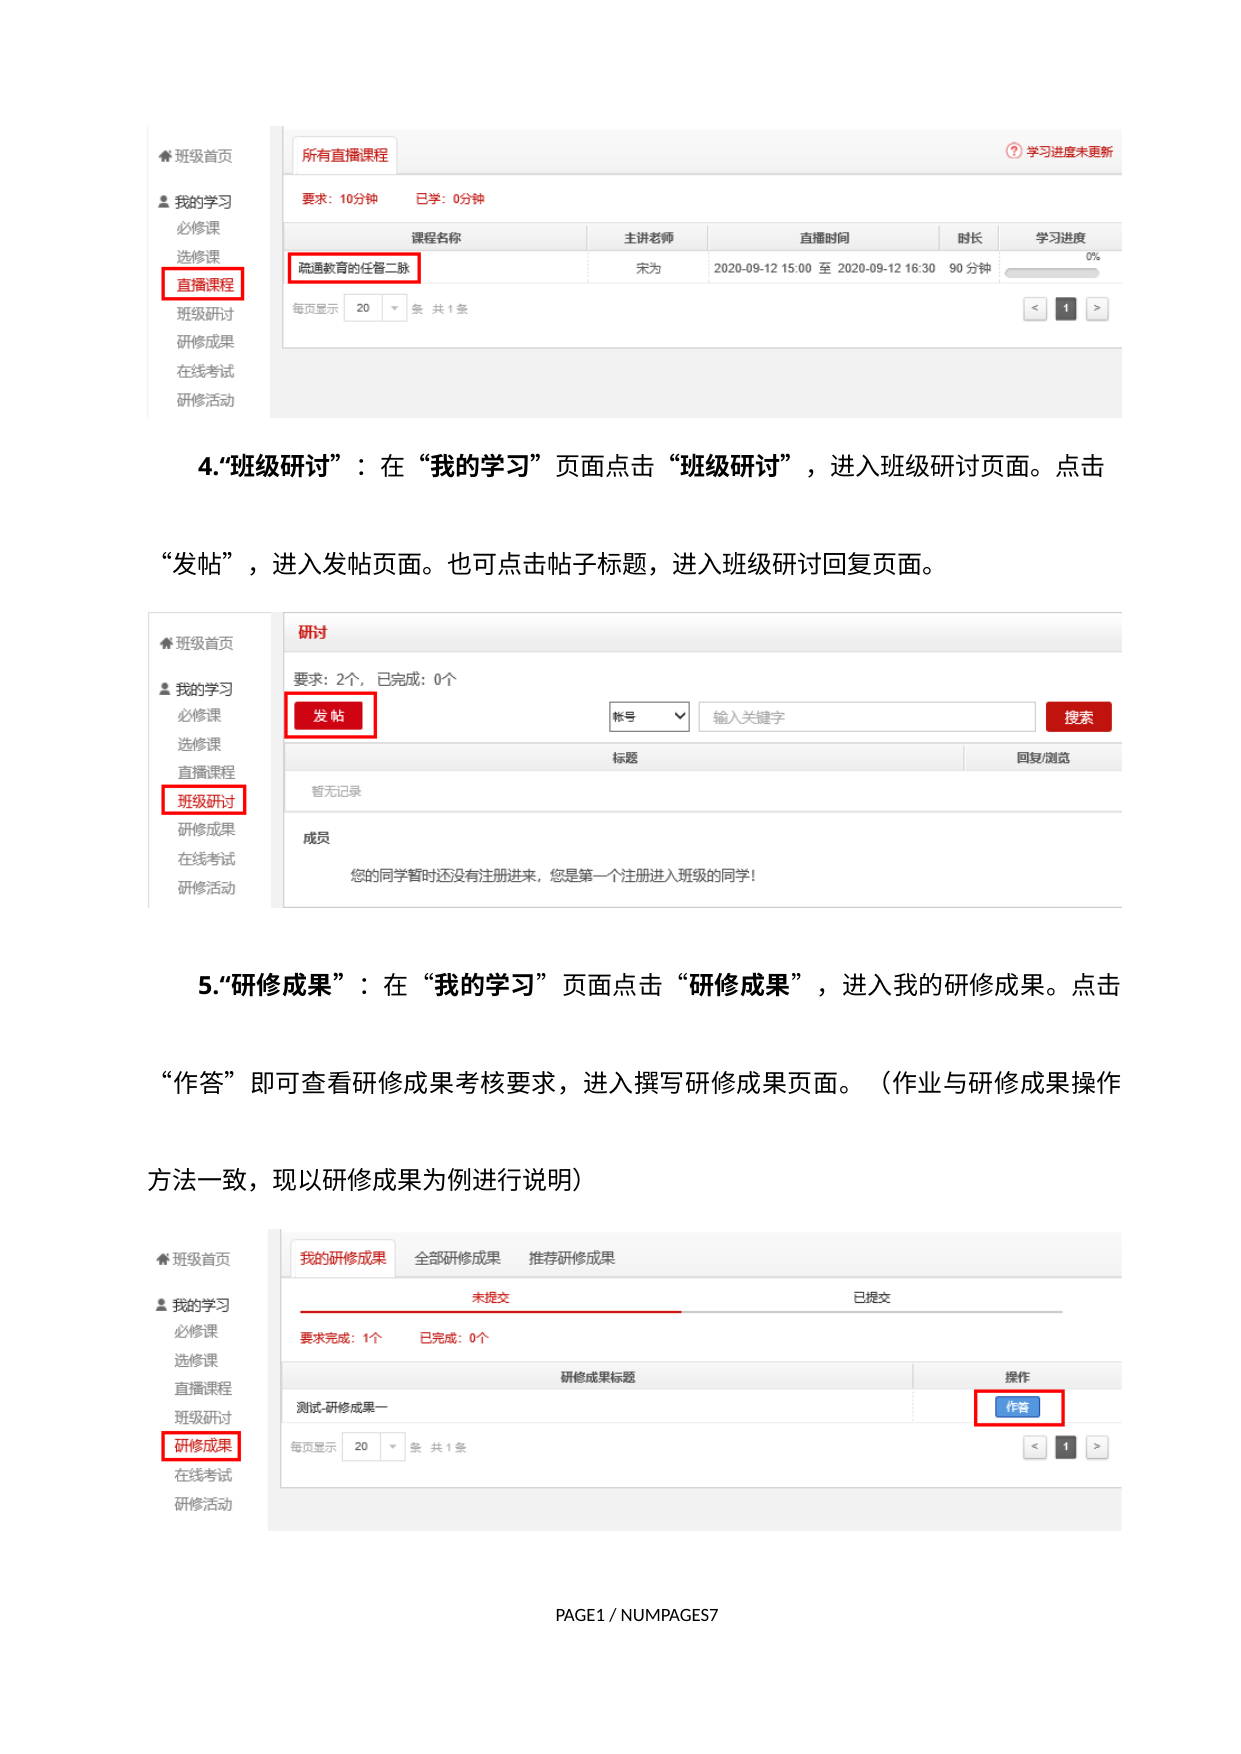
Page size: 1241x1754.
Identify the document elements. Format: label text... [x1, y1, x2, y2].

picture [147, 612, 1122, 908]
picture [148, 1229, 1122, 1531]
picture [147, 126, 1122, 418]
text 5.“研修成果”：在“我的学习”页面点击“研修成果”，进入我的研修成果。点击“作答”即可查看研修成果考核要求，进入撰写研修成果页面。（作业与研修成果操作方法一致，现以研修成果为例进行说明） [148, 951, 1122, 1211]
text 4.“班级研讨”：在“我的学习”页面点击“班级研讨”，进入班级研讨页面。点击“发帖”，进入发帖页面。也可点击帖子标题，进入班级研讨回复页面。 [148, 432, 1122, 595]
